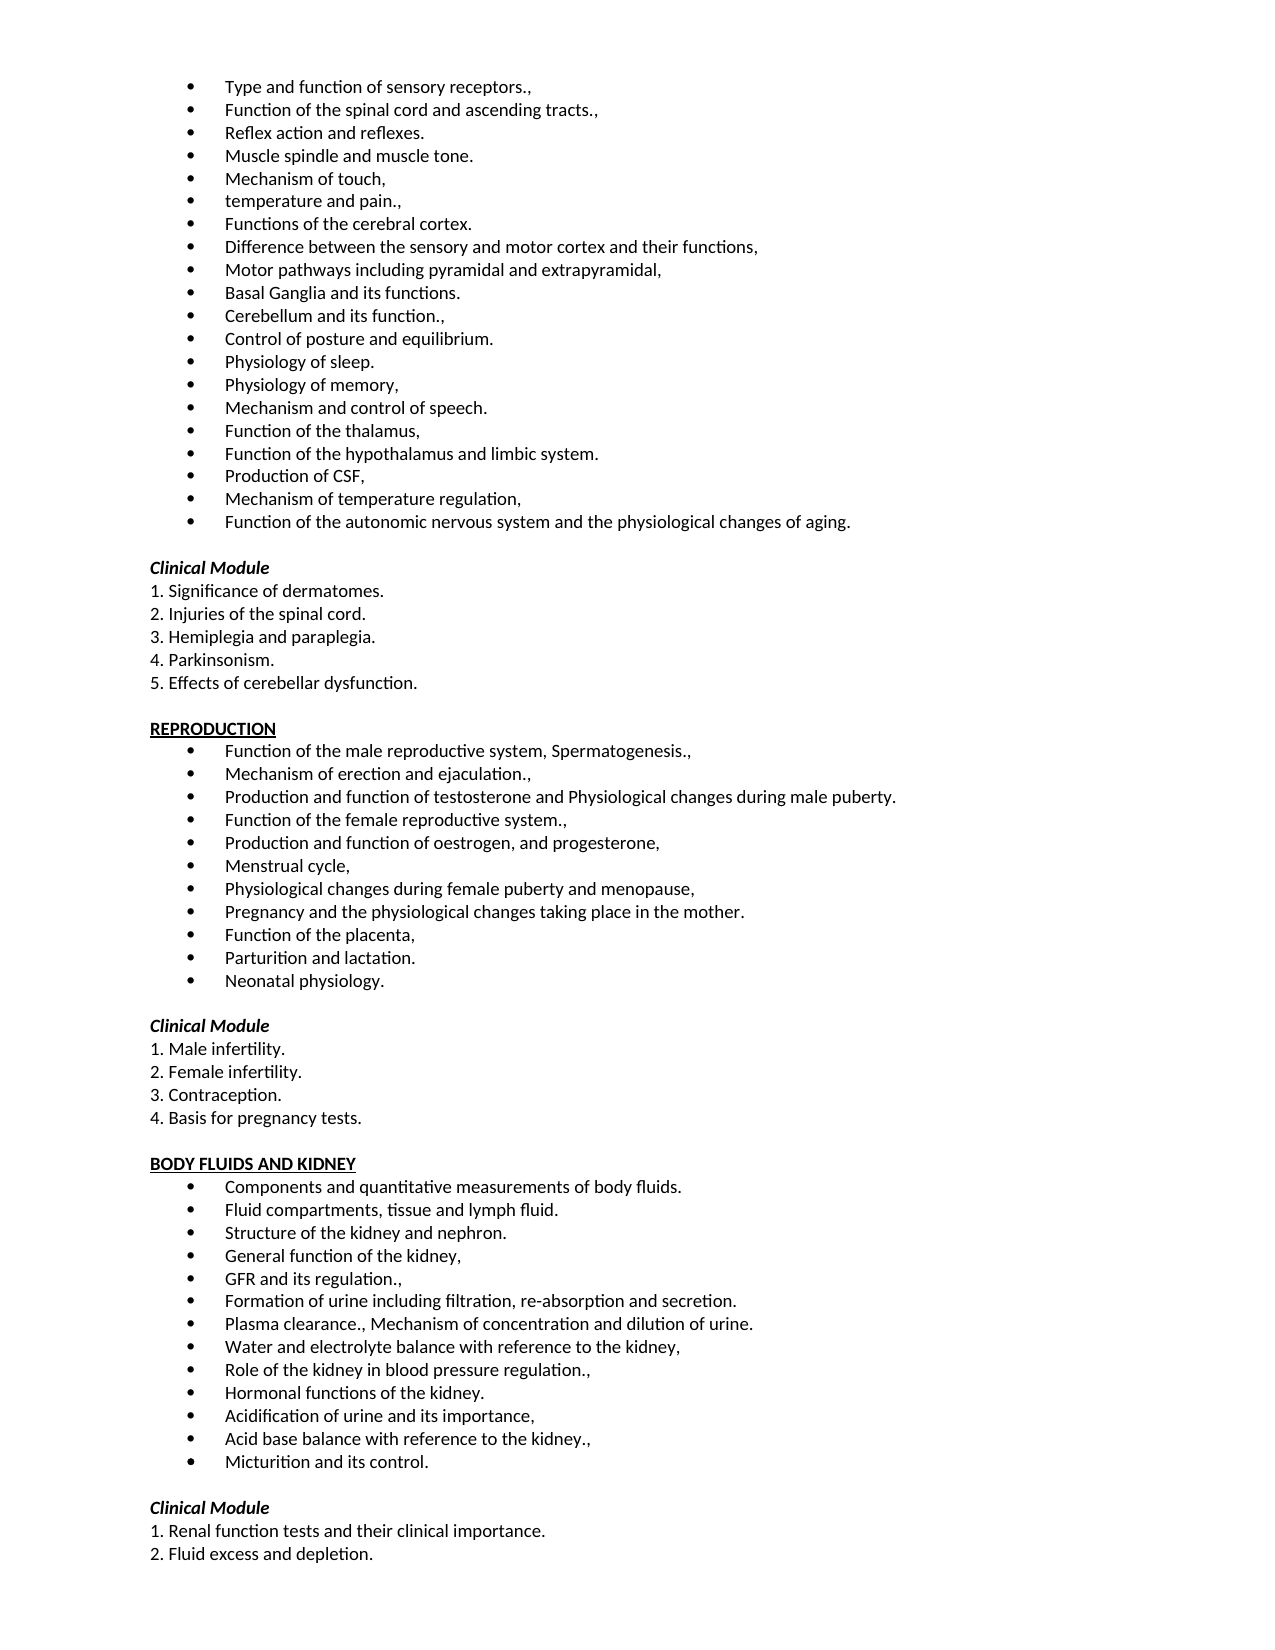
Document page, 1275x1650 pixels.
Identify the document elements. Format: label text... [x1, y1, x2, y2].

text 1. Male infertility. [150, 1037, 1125, 1060]
list Function of the female reproductive system., [187, 808, 1125, 831]
list Muscle spindle and muscle tone. [187, 144, 1125, 167]
text Clinical Module [150, 556, 1125, 579]
list Function of the spinal cord and ascending tracts., [187, 98, 1125, 121]
list Physiology of memory, [187, 373, 1125, 396]
text REPRODUCTION [150, 717, 1125, 739]
list Production and function of oestrogen, and progesterone, [187, 831, 1125, 854]
list Function of the hypothalamus and limbic system. [187, 442, 1125, 464]
list Physiological changes during female puberty and menopause, [187, 877, 1125, 900]
list General function of the kidney, [187, 1244, 1125, 1267]
list Type and function of sensory receptors., [187, 75, 1125, 98]
list Formation of urine including filtration, re-absorption and secretion. [187, 1289, 1125, 1312]
list Acidification of urine and its importance, [187, 1404, 1125, 1427]
list Control of posture and equilibrium. [187, 327, 1125, 350]
list Acid base balance with reference to the kidney., [187, 1427, 1125, 1450]
text 3. Contraception. [150, 1083, 1125, 1106]
text BODY FLUIDS AND KIDNEY [150, 1152, 1125, 1175]
list Menstrual cycle, [187, 854, 1125, 877]
list Micturition and its control. [187, 1450, 1125, 1473]
list Function of the male reproductive system, Spermatogenesis., [187, 739, 1125, 762]
list Water and electrolyte balance with reference to the kidney, [187, 1335, 1125, 1358]
list Functions of the cerebral cortex. [187, 212, 1125, 235]
list Fluid compartments, tissue and lymph fluid. [187, 1198, 1125, 1221]
text Clinical Module [150, 1496, 1125, 1519]
list Production and function of testosterone and Physiological changes during male puberty. [187, 785, 1125, 808]
list Difference between the sensory and motor cortex and their functions, [187, 235, 1125, 258]
list Neonatal physiology. [187, 969, 1125, 992]
list Components and quantitative measurements of body fluids. [187, 1175, 1125, 1198]
list Hormonal functions of the kidney. [187, 1381, 1125, 1404]
list Function of the thalamus, [187, 419, 1125, 442]
list Mechanism of touch, [187, 167, 1125, 189]
list Structure of the kidney and nephron. [187, 1221, 1125, 1244]
text 2. Injuries of the spinal cord. [150, 602, 1125, 625]
text 3. Hemiplegia and paraplegia. [150, 625, 1125, 648]
text 5. Effects of cerebellar dysfunction. [150, 671, 1125, 694]
text 2. Fluid excess and depletion. [150, 1542, 1125, 1564]
text 4. Basis for pregnancy tests. [150, 1106, 1125, 1129]
list Parturition and lactation. [187, 946, 1125, 969]
text Clinical Module [150, 1014, 1125, 1037]
list Cerebellum and its function., [187, 304, 1125, 327]
list Function of the autonomic nervous system and the physiological changes of aging. [187, 510, 1125, 533]
list Function of the placenta, [187, 923, 1125, 946]
text 1. Significance of dermatomes. [150, 579, 1125, 602]
list Role of the kidney in blood pressure regulation., [187, 1358, 1125, 1381]
text 2. Female infertility. [150, 1060, 1125, 1083]
list Physiology of sleep. [187, 350, 1125, 373]
list temperature and pain., [187, 189, 1125, 212]
list GFR and its regulation., [187, 1267, 1125, 1289]
text 1. Renal function tests and their clinical importance. [150, 1519, 1125, 1542]
list Pregnancy and the physiological changes taking place in the mother. [187, 900, 1125, 923]
list Reflex action and reflexes. [187, 121, 1125, 144]
list Plasma clearance., Mechanism of concentration and dilution of urine. [187, 1312, 1125, 1335]
list Motor pathways including pyramidal and extrapyramidal, [187, 258, 1125, 281]
list Mechanism of temperature regulation, [187, 487, 1125, 510]
list Mechanism of erection and ejaculation., [187, 762, 1125, 785]
list Basal Ganglia and its functions. [187, 281, 1125, 304]
list Production of CSF, [187, 464, 1125, 487]
list Mechanism and control of speech. [187, 396, 1125, 419]
text 4. Parkinsonism. [150, 648, 1125, 671]
